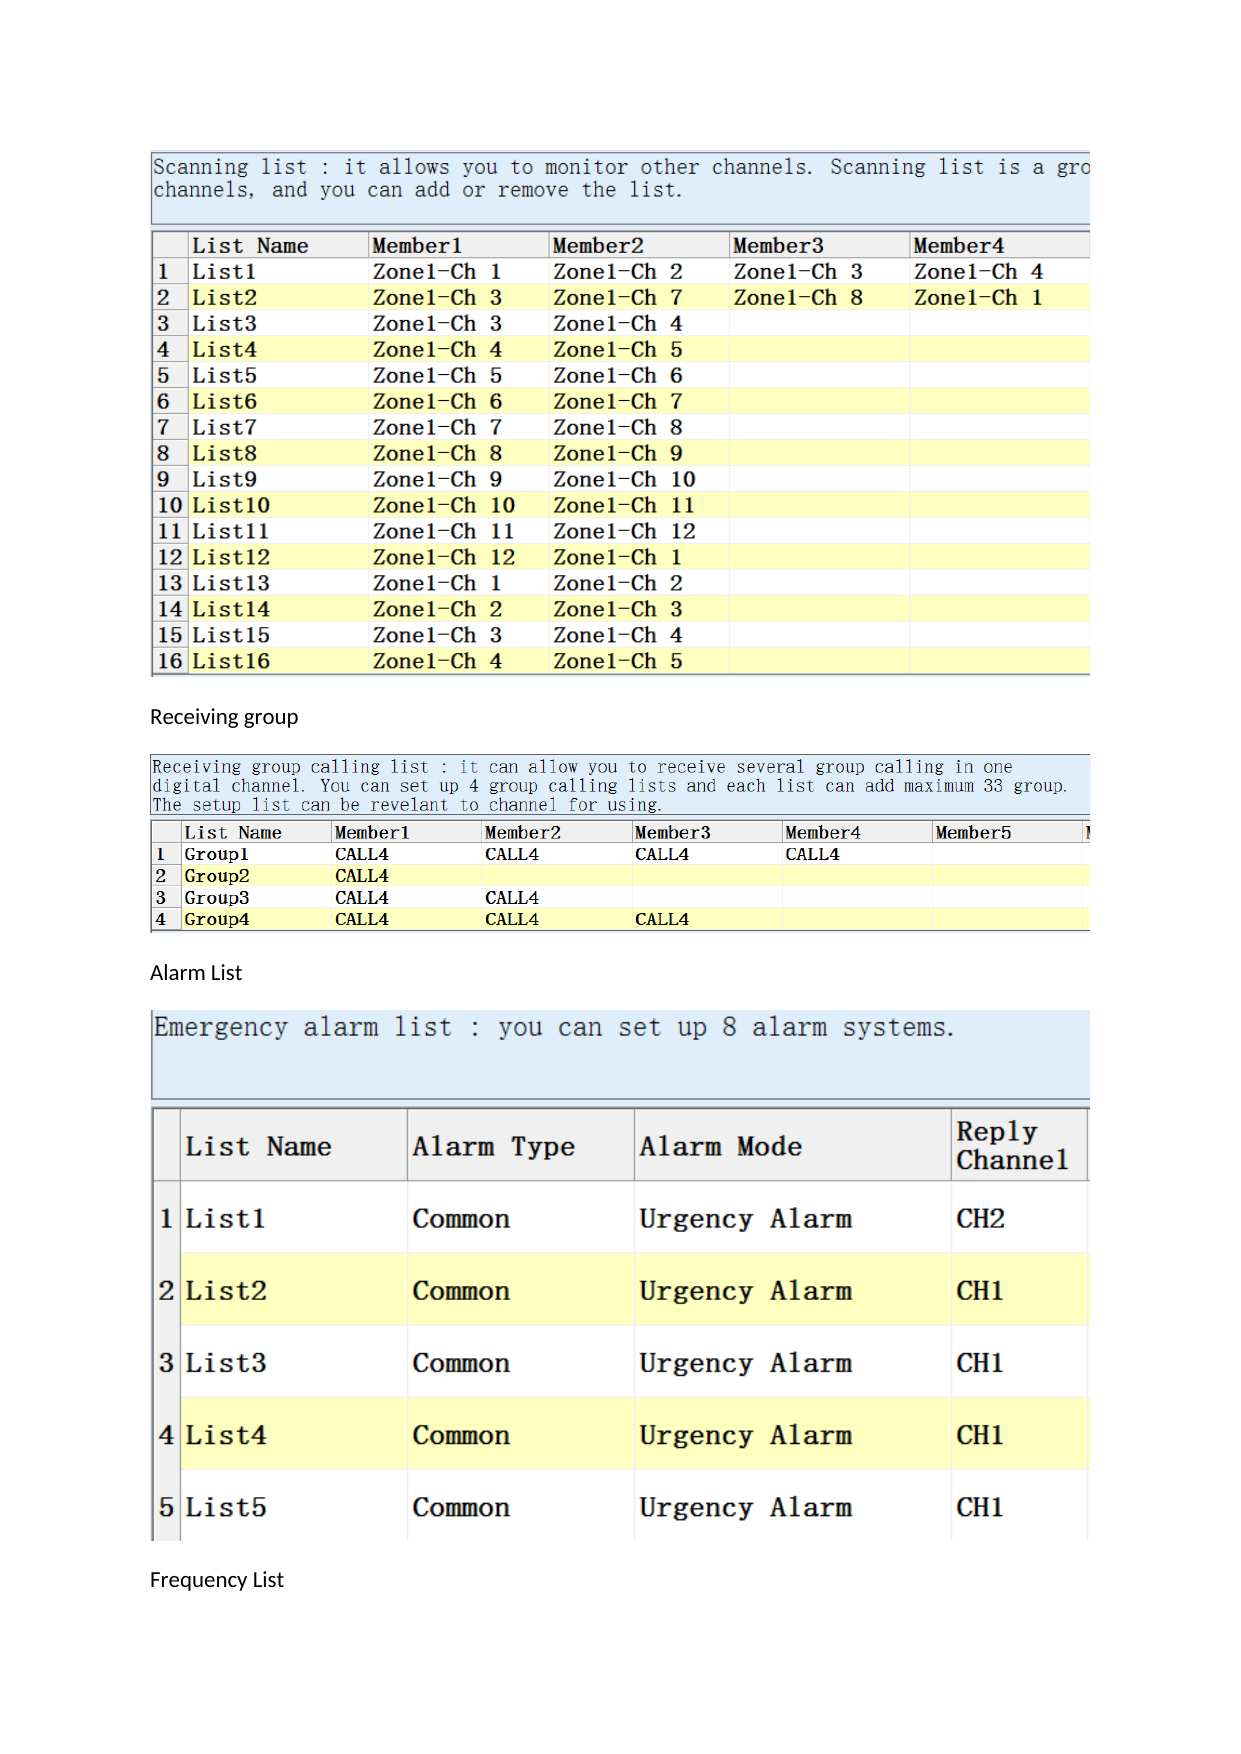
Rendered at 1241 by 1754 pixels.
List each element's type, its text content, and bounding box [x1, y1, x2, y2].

picture [150, 1010, 1091, 1541]
text Receiving group [150, 702, 1090, 730]
text Frequency List [150, 1566, 1090, 1593]
picture [150, 150, 1091, 677]
text Alarm List [150, 958, 1090, 986]
picture [150, 754, 1091, 933]
